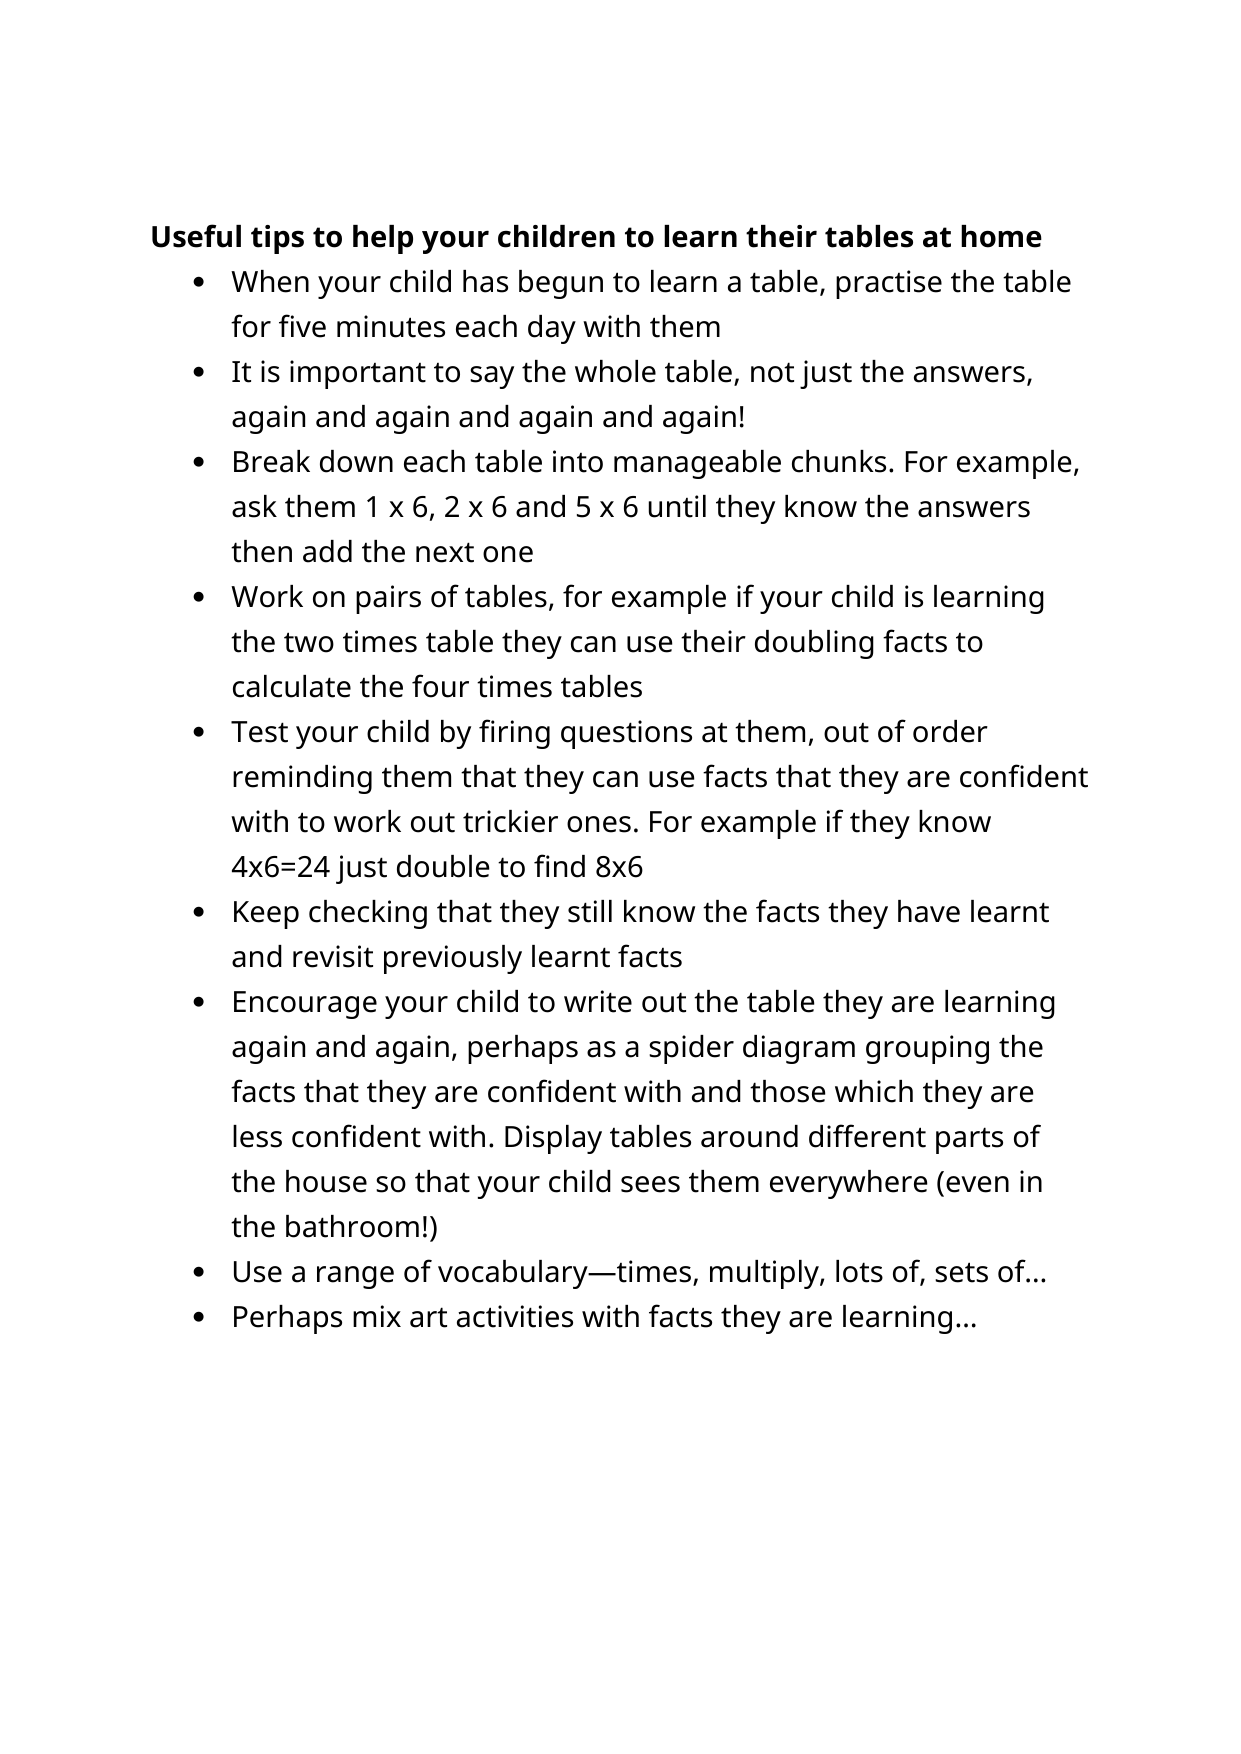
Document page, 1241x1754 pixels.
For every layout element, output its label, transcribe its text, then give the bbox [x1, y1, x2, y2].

text Useful tips to help your children to learn their tables at home [150, 211, 1090, 256]
list Work on pairs of tables, for example if your child is learning the two times table they can use their doubling facts to calculate the four times tables [194, 571, 1090, 706]
list Use a range of vocabulary—times, multiply, lots of, sets of… [194, 1246, 1090, 1291]
list Break down each table into manageable chunks. For example, ask them 1 x 6, 2 x 6 and 5 x 6 until they know the answers then add the next one [194, 436, 1090, 571]
list Perhaps mix art activities with facts they are learning… [194, 1291, 1090, 1336]
list When your child has begun to learn a table, practise the table for five minutes each day with them [194, 256, 1090, 346]
list It is important to say the whole table, not just the answers, again and again and again and again! [194, 346, 1090, 436]
list Test your child by firing questions at them, out of order reminding them that they can use facts that they are confident with to work out trickier ones. For example if they know 4x6=24 just double to find 8x6 [194, 706, 1090, 886]
list Encourage your child to write out the table they are learning again and again, perhaps as a spider diagram grouping the facts that they are confident with and those which they are less confident with. Display tables around different parts of the house so that your child sees them everywhere (even in the bathroom!) [194, 976, 1090, 1246]
list Keep checking that they still know the facts they have learnt and revisit previously learnt facts [194, 886, 1090, 976]
